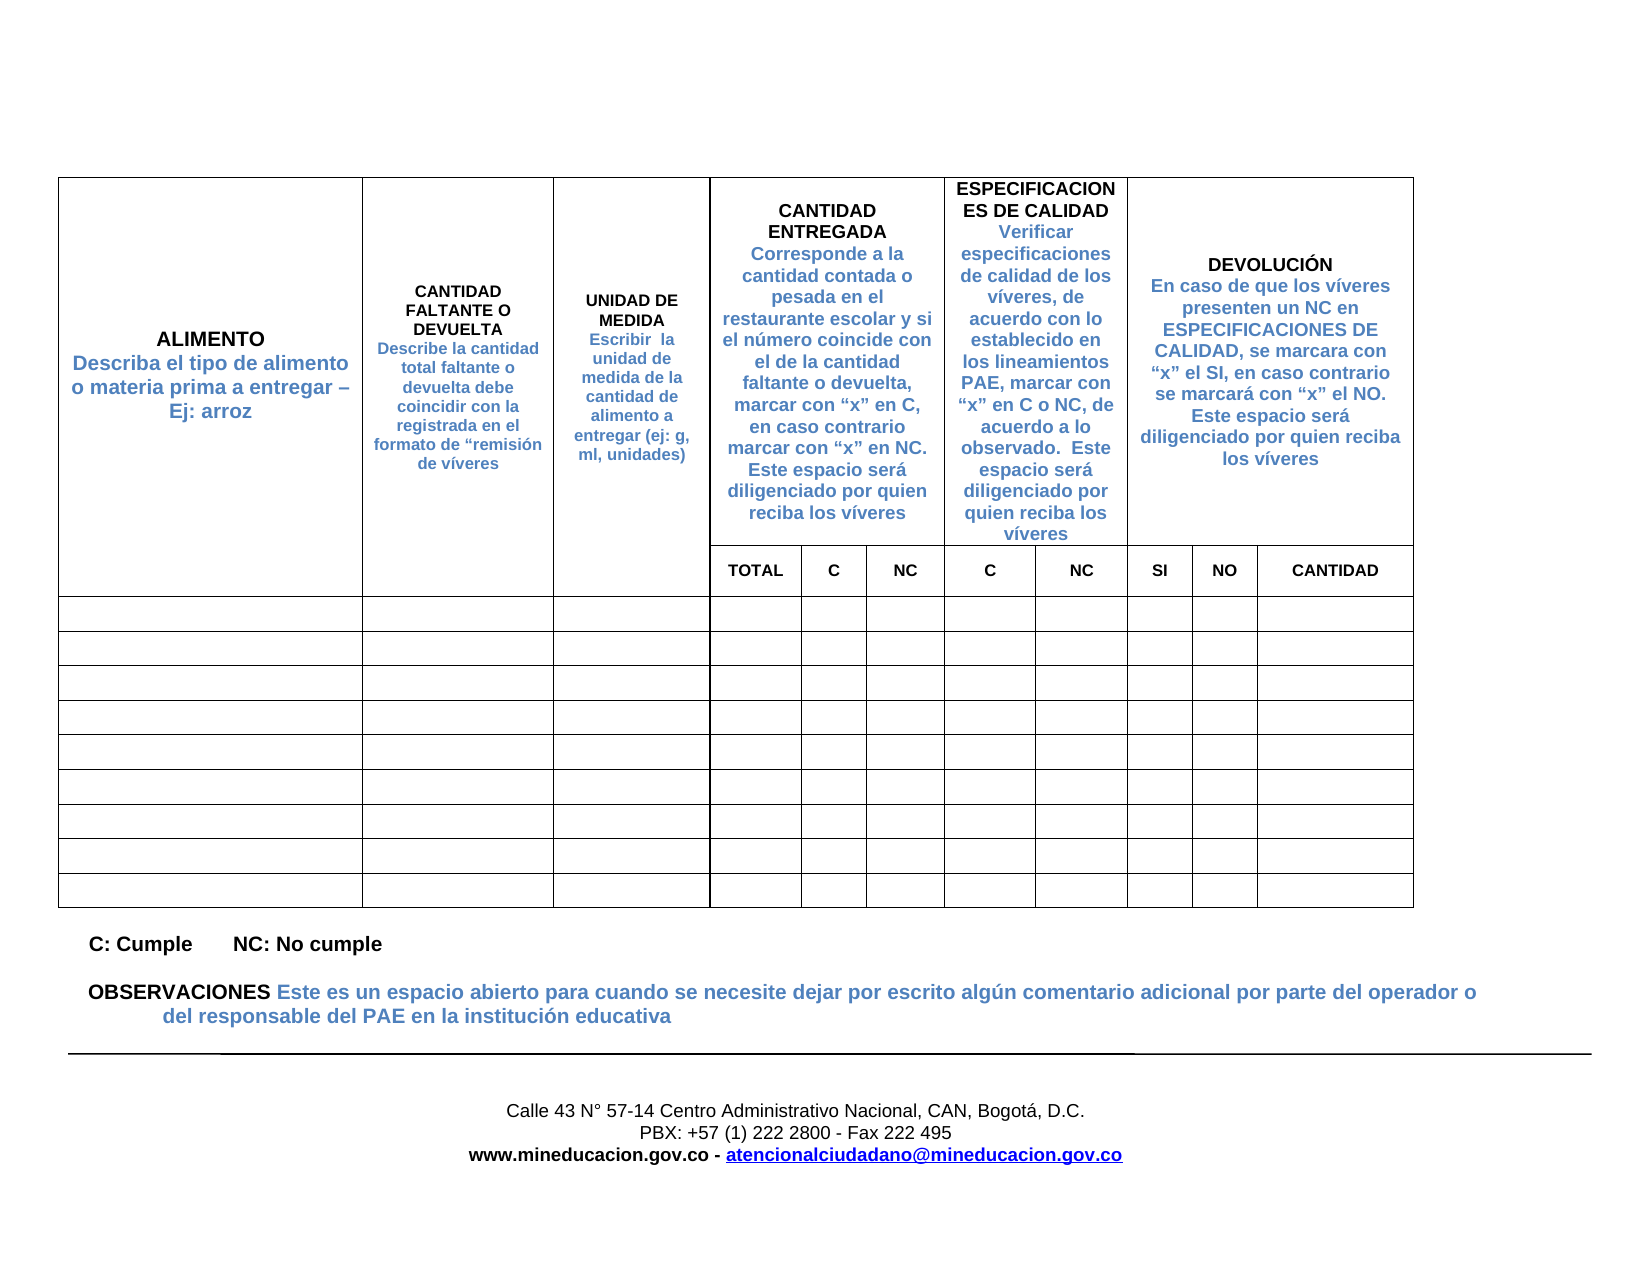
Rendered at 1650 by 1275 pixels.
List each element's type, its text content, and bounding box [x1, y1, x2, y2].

table_cell C [945, 546, 1035, 596]
table_cell [1258, 874, 1413, 907]
table_cell [1036, 597, 1127, 631]
table_cell [59, 805, 362, 838]
table_cell [1036, 805, 1127, 838]
table_cell [363, 839, 553, 873]
table_cell [1128, 839, 1192, 873]
table_cell [1036, 735, 1127, 769]
table_cell [363, 805, 553, 838]
table_cell [363, 632, 553, 665]
table_cell [1258, 805, 1413, 838]
table_cell [945, 805, 1035, 838]
table_cell [1128, 701, 1192, 734]
table_cell [867, 839, 944, 873]
table_cell [554, 666, 709, 700]
text OBSERVACIONES Este es un espacio abierto para cuando se necesite dejar por escrito algún comentario adicional por parte del operador o del responsable del PAE en la institución educativa [59, 980, 1502, 1028]
table_cell [802, 874, 866, 907]
table_cell [1036, 666, 1127, 700]
table_cell [59, 701, 362, 734]
table_cell [1128, 770, 1192, 803]
table_cell [711, 666, 801, 700]
table_header DEVOLUCIÓN En caso de que los víveres presenten un NC en ESPECIFICACIONES DE CALIDAD, se marcara con “x” el SI, en caso contrario se marcará con “x” el NO. Este espacio será diligenciado por quien reciba los víveres [1128, 178, 1413, 545]
table_cell [711, 701, 801, 734]
table_cell [1036, 839, 1127, 873]
table_cell [1128, 805, 1192, 838]
table_cell [554, 874, 709, 907]
table_cell [59, 632, 362, 665]
table_header ESPECIFICACIONES DE CALIDAD Verificar especificaciones de calidad de los víveres, de acuerdo con lo establecido en los lineamientos PAE, marcar con “x” en C o NC, de acuerdo a lo observado. Este espacio será diligenciado por quien reciba los víveres [945, 178, 1127, 545]
table_cell [867, 632, 944, 665]
table_cell [945, 770, 1035, 803]
table_cell [802, 839, 866, 873]
table_cell [59, 839, 362, 873]
table_header UNIDAD DE MEDIDA Escribir la unidad de medida de la cantidad de alimento a entregar (ej: g, ml, unidades) [554, 178, 709, 596]
table_cell [945, 632, 1035, 665]
table_cell [1193, 632, 1257, 665]
table_cell [802, 770, 866, 803]
table_header ALIMENTO Describa el tipo de alimento o materia prima a entregar – Ej: arroz [59, 178, 362, 596]
table_cell [711, 735, 801, 769]
table_cell [1193, 597, 1257, 631]
table_cell [59, 874, 362, 907]
table_cell [363, 874, 553, 907]
table_cell CANTIDAD [1258, 546, 1413, 596]
table_cell [1036, 874, 1127, 907]
table_cell [1128, 666, 1192, 700]
table_cell [867, 666, 944, 700]
table_cell [363, 597, 553, 631]
table_cell [554, 805, 709, 838]
table_cell [59, 666, 362, 700]
text C: Cumple NC: No cumple [88, 932, 1502, 956]
table_cell [945, 874, 1035, 907]
table_cell [1193, 735, 1257, 769]
table_cell [1193, 770, 1257, 803]
table_cell [802, 666, 866, 700]
table_cell [867, 805, 944, 838]
table_cell [867, 735, 944, 769]
table_cell [711, 805, 801, 838]
table_cell C [802, 546, 866, 596]
table_cell [1258, 666, 1413, 700]
table_cell [1258, 770, 1413, 803]
table_cell [59, 597, 362, 631]
table_header CANTIDAD FALTANTE O DEVUELTA Describe la cantidad total faltante o devuelta debe coincidir con la registrada en el formato de “remisión de víveres [363, 178, 553, 596]
table_cell [363, 701, 553, 734]
table_cell NC [867, 546, 944, 596]
table_header CANTIDAD ENTREGADA Corresponde a la cantidad contada o pesada en el restaurante escolar y si el número coincide con el de la cantidad faltante o devuelta, marcar con “x” en C, en caso contrario marcar con “x” en NC. Este espacio será diligenciado por quien reciba los víveres [711, 178, 944, 545]
table_cell NO [1193, 546, 1257, 596]
table_cell [59, 735, 362, 769]
table_cell [867, 597, 944, 631]
table_cell [711, 770, 801, 803]
table_cell [867, 874, 944, 907]
table_cell [1258, 597, 1413, 631]
table_cell [363, 666, 553, 700]
table_cell [802, 735, 866, 769]
table_cell [945, 666, 1035, 700]
table_cell [711, 874, 801, 907]
table_cell [802, 701, 866, 734]
table_cell [1193, 666, 1257, 700]
table_cell [711, 597, 801, 631]
table_cell [1128, 735, 1192, 769]
table_cell [1036, 632, 1127, 665]
table_cell [945, 701, 1035, 734]
table_cell [802, 805, 866, 838]
table_cell NC [1036, 546, 1127, 596]
table_cell [945, 839, 1035, 873]
table_cell [802, 597, 866, 631]
table_cell [363, 770, 553, 803]
table_cell [554, 701, 709, 734]
table_cell [1258, 701, 1413, 734]
table_cell [554, 735, 709, 769]
table_cell [59, 770, 362, 803]
table_cell [554, 839, 709, 873]
table_cell [554, 597, 709, 631]
table_cell [867, 770, 944, 803]
table_cell TOTAL [711, 546, 801, 596]
table_cell [1258, 839, 1413, 873]
table_cell [1193, 701, 1257, 734]
table_cell SI [1128, 546, 1192, 596]
table_cell [1036, 701, 1127, 734]
table_cell [554, 770, 709, 803]
table_cell [1036, 770, 1127, 803]
table_cell [1193, 839, 1257, 873]
table_cell [363, 735, 553, 769]
table_cell [802, 632, 866, 665]
table_cell [711, 839, 801, 873]
table_cell [711, 632, 801, 665]
table_cell [1128, 632, 1192, 665]
table_cell [1258, 735, 1413, 769]
table_cell [945, 735, 1035, 769]
table_cell [1258, 632, 1413, 665]
table_cell [1193, 805, 1257, 838]
table_cell [1128, 597, 1192, 631]
table_cell [945, 597, 1035, 631]
table_cell [1128, 874, 1192, 907]
table_cell [867, 701, 944, 734]
table_cell [1193, 874, 1257, 907]
table_cell [554, 632, 709, 665]
